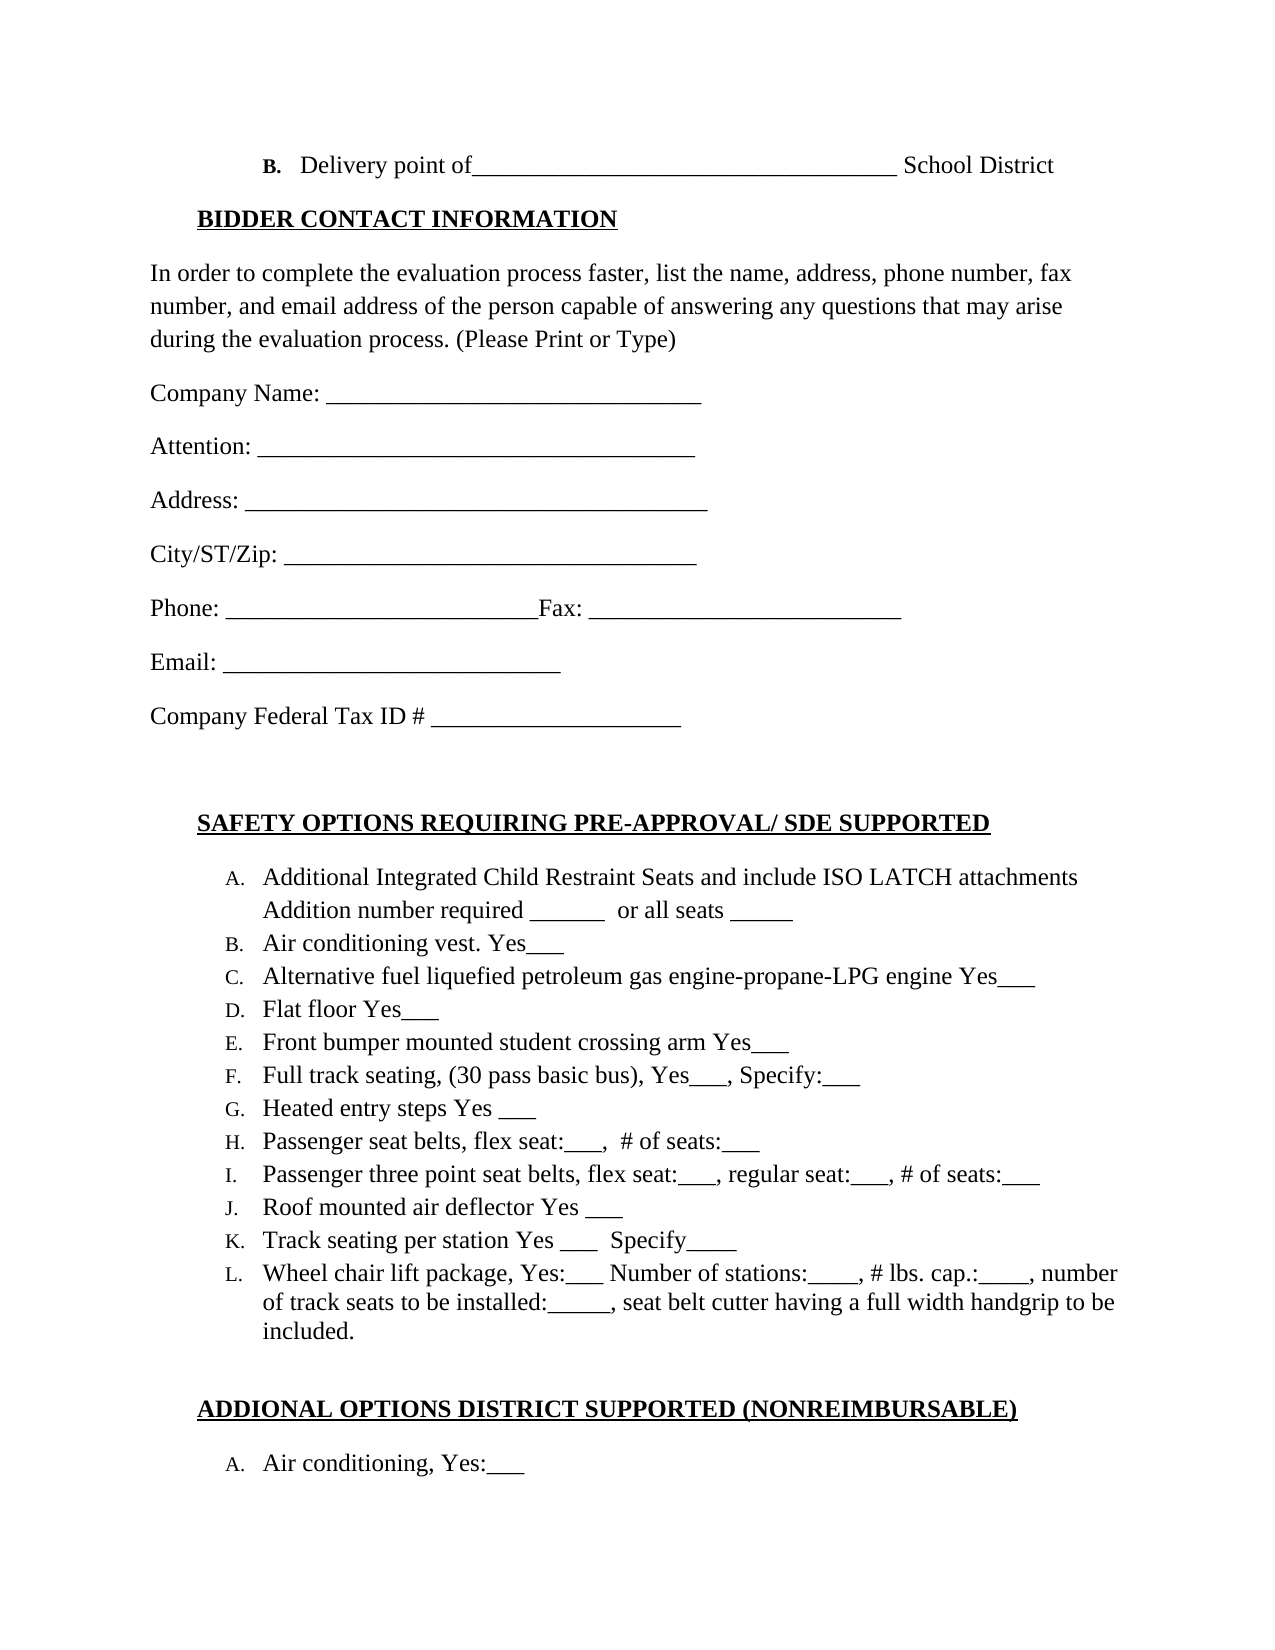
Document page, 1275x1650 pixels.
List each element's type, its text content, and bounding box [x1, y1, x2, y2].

list Track seating per station Yes ___ Specify____ [225, 1226, 1125, 1254]
list Passenger seat belts, flex seat:___, # of seats:___ [225, 1126, 1125, 1155]
text BIDDER CONTACT INFORMATION [197, 204, 1125, 233]
list Alternative fuel liquefied petroleum gas engine-propane-LPG engine Yes___ [225, 961, 1125, 990]
text City/ST/Zip: _________________________________ [150, 539, 1125, 568]
text Company Federal Tax ID # ____________________ [150, 701, 1125, 729]
list Delivery point of__________________________________ School District [262, 150, 1125, 179]
list Air conditioning vest. Yes___ [225, 928, 1125, 957]
text Phone: _________________________Fax: _________________________ [150, 593, 1125, 622]
list Front bumper mounted student crossing arm Yes___ [225, 1027, 1125, 1056]
list Roof mounted air deflector Yes ___ [225, 1192, 1125, 1221]
text Company Name: ______________________________ [150, 378, 1125, 406]
list Additional Integrated Child Restraint Seats and include ISO LATCH attachments Addition number required ______ or all seats _____ [225, 862, 1125, 924]
text SAFETY OPTIONS REQUIRING PRE-APPROVAL/ SDE SUPPORTED [197, 808, 1125, 837]
text In order to complete the evaluation process faster, list the name, address, phone number, fax number, and email address of the person capable of answering any questions that may arise during the evaluation process. (Please Print or Type) [150, 258, 1125, 352]
list Passenger three point seat belts, flex seat:___, regular seat:___, # of seats:___ [225, 1159, 1125, 1188]
text Email: ___________________________ [150, 647, 1125, 676]
list Full track seating, (30 pass basic bus), Yes___, Specify:___ [225, 1060, 1125, 1089]
list Flat floor Yes___ [225, 994, 1125, 1023]
list Air conditioning, Yes:___ [225, 1448, 1125, 1477]
text Address: _____________________________________ [150, 485, 1125, 514]
text ADDIONAL OPTIONS DISTRICT SUPPORTED (NONREIMBURSABLE) [197, 1394, 1125, 1423]
list Wheel chair lift package, Yes:___ Number of stations:____, # lbs. cap.:____, number of track seats to be installed:_____, seat belt cutter having a full width handgrip to be included. [225, 1258, 1125, 1345]
list Heated entry steps Yes ___ [225, 1093, 1125, 1122]
text Attention: ___________________________________ [150, 431, 1125, 460]
